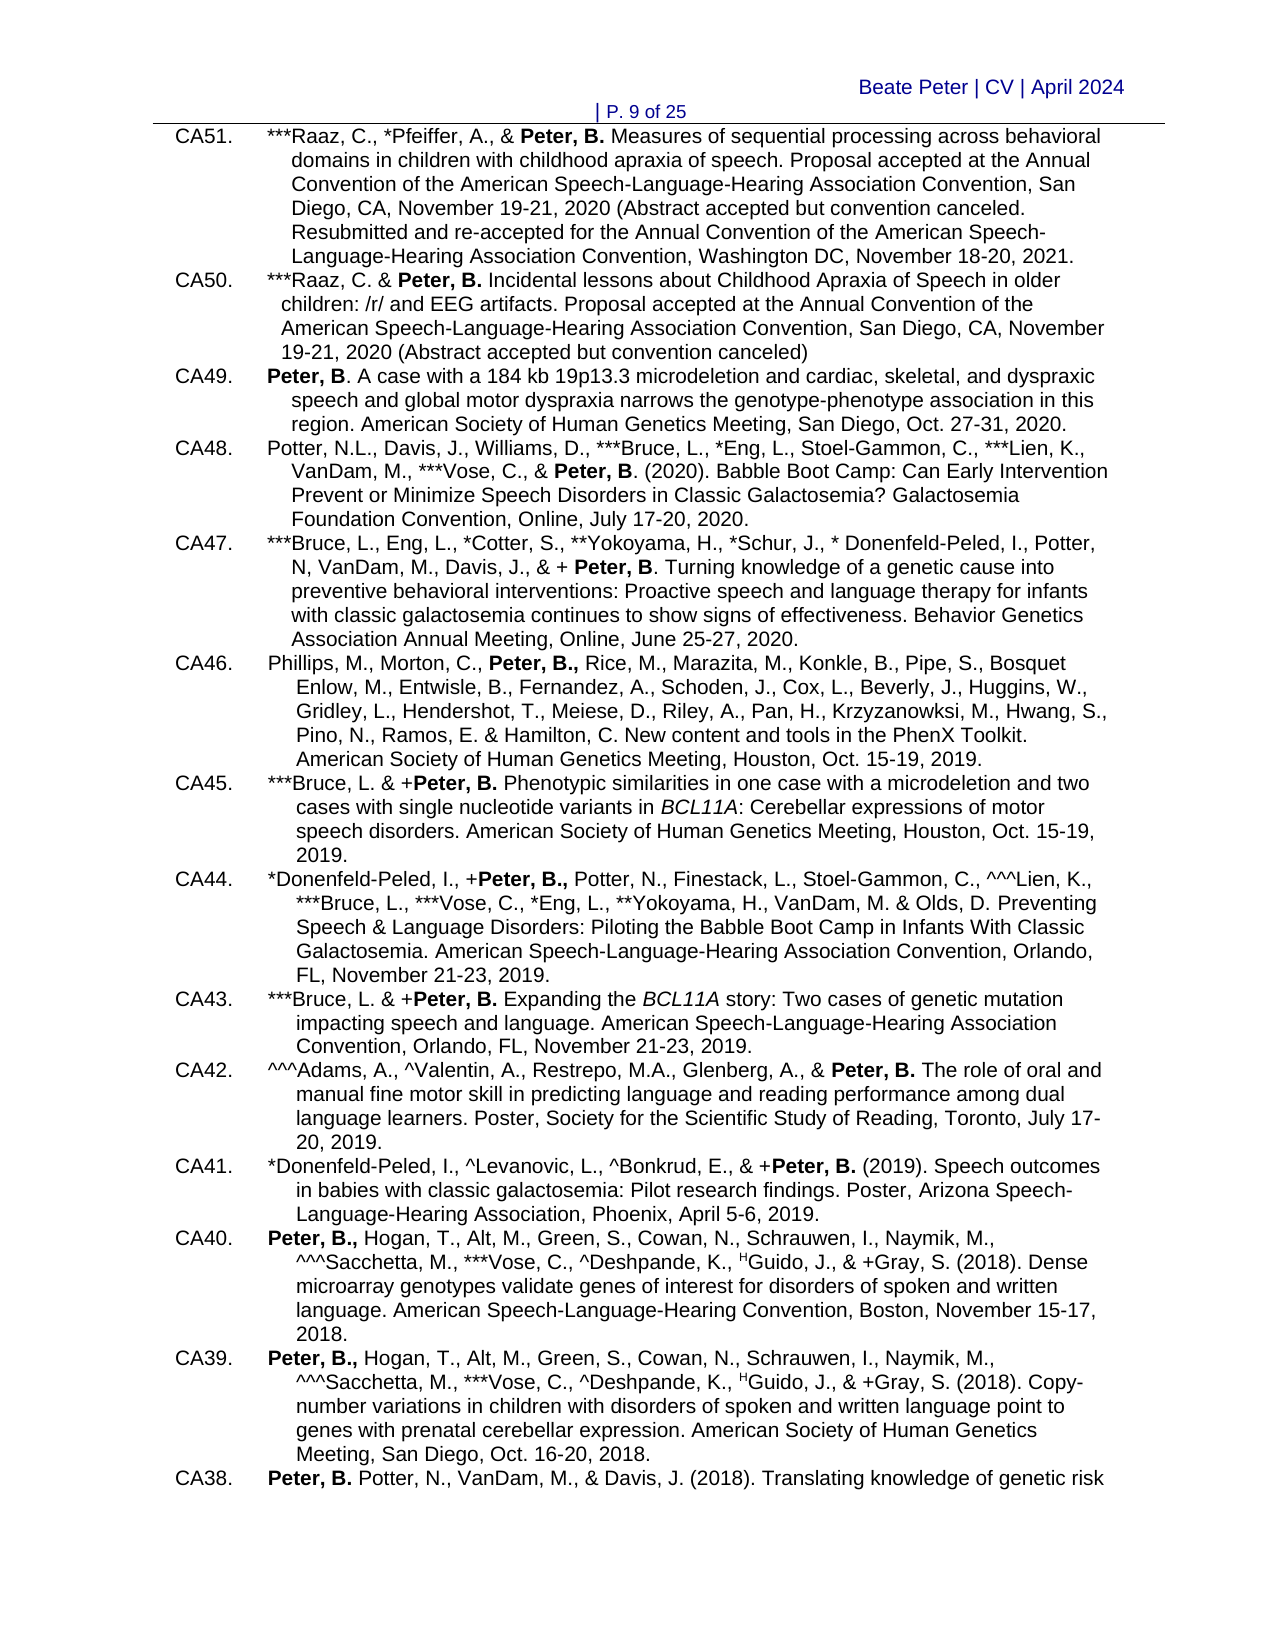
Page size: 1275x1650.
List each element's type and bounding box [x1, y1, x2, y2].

table_cell [153, 124, 1165, 1491]
